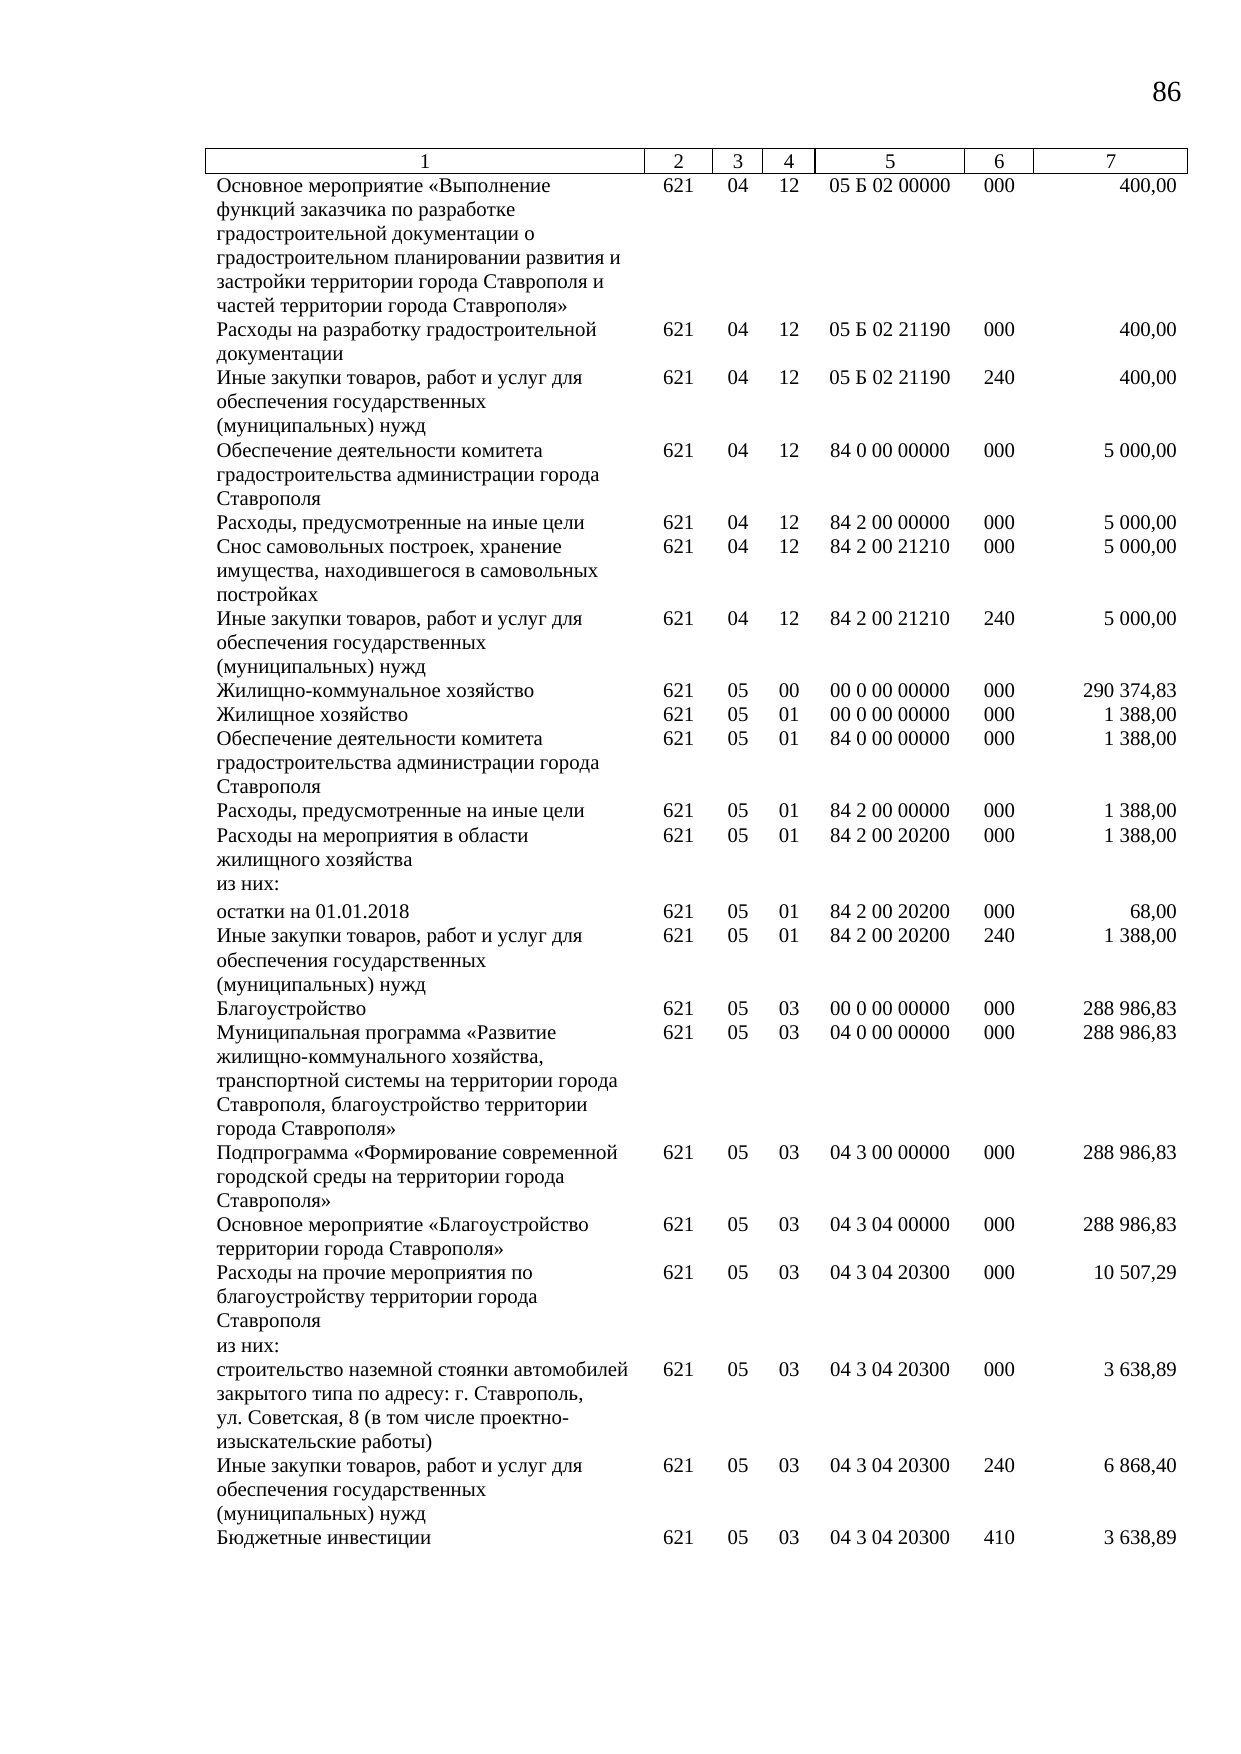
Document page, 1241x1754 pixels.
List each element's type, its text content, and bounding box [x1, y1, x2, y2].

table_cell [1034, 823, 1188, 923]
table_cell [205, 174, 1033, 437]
table_header 4 [763, 149, 814, 173]
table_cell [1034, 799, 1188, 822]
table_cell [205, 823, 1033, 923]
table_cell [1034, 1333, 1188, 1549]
table_header 6 [965, 149, 1033, 173]
table_header 2 [645, 149, 712, 173]
table_header 7 [1034, 149, 1187, 173]
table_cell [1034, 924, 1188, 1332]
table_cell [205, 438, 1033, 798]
table_header 1 [206, 149, 644, 173]
table_header 5 [816, 149, 964, 173]
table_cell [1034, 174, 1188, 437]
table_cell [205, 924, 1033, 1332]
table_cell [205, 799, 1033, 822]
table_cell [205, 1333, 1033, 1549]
table_header 3 [713, 149, 762, 173]
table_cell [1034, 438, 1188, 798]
